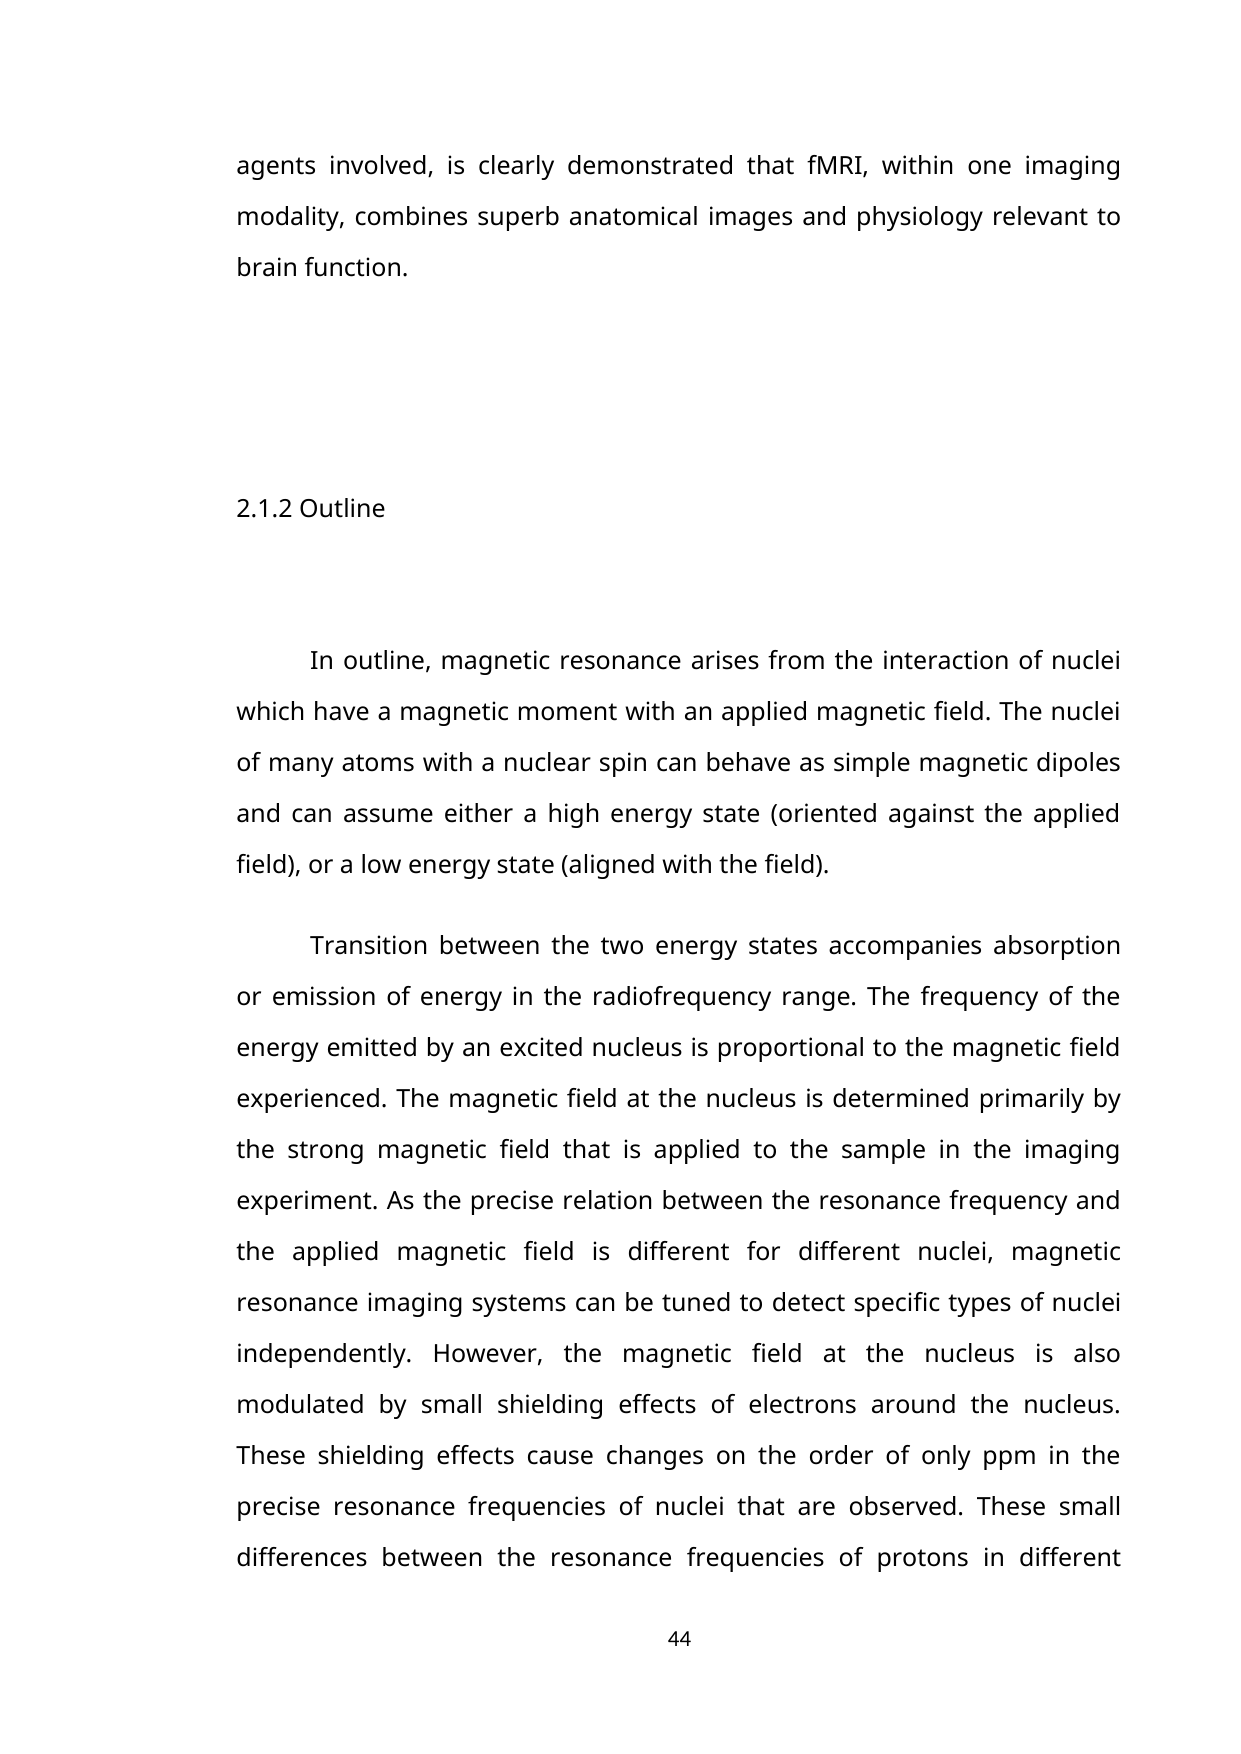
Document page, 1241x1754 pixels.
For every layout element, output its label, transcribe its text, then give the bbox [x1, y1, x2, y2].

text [236, 148, 1122, 284]
text In outline, magnetic resonance arises from the interaction of nuclei which have a magnetic moment with an applied magnetic field. The nuclei of many atoms with a nuclear spin can behave as simple magnetic dipoles and can assume either a high energy state (oriented against the applied field), or a low energy state (aligned with the field). [236, 643, 1122, 881]
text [236, 927, 1122, 1574]
text 2.1.2 Outline [236, 490, 1122, 524]
